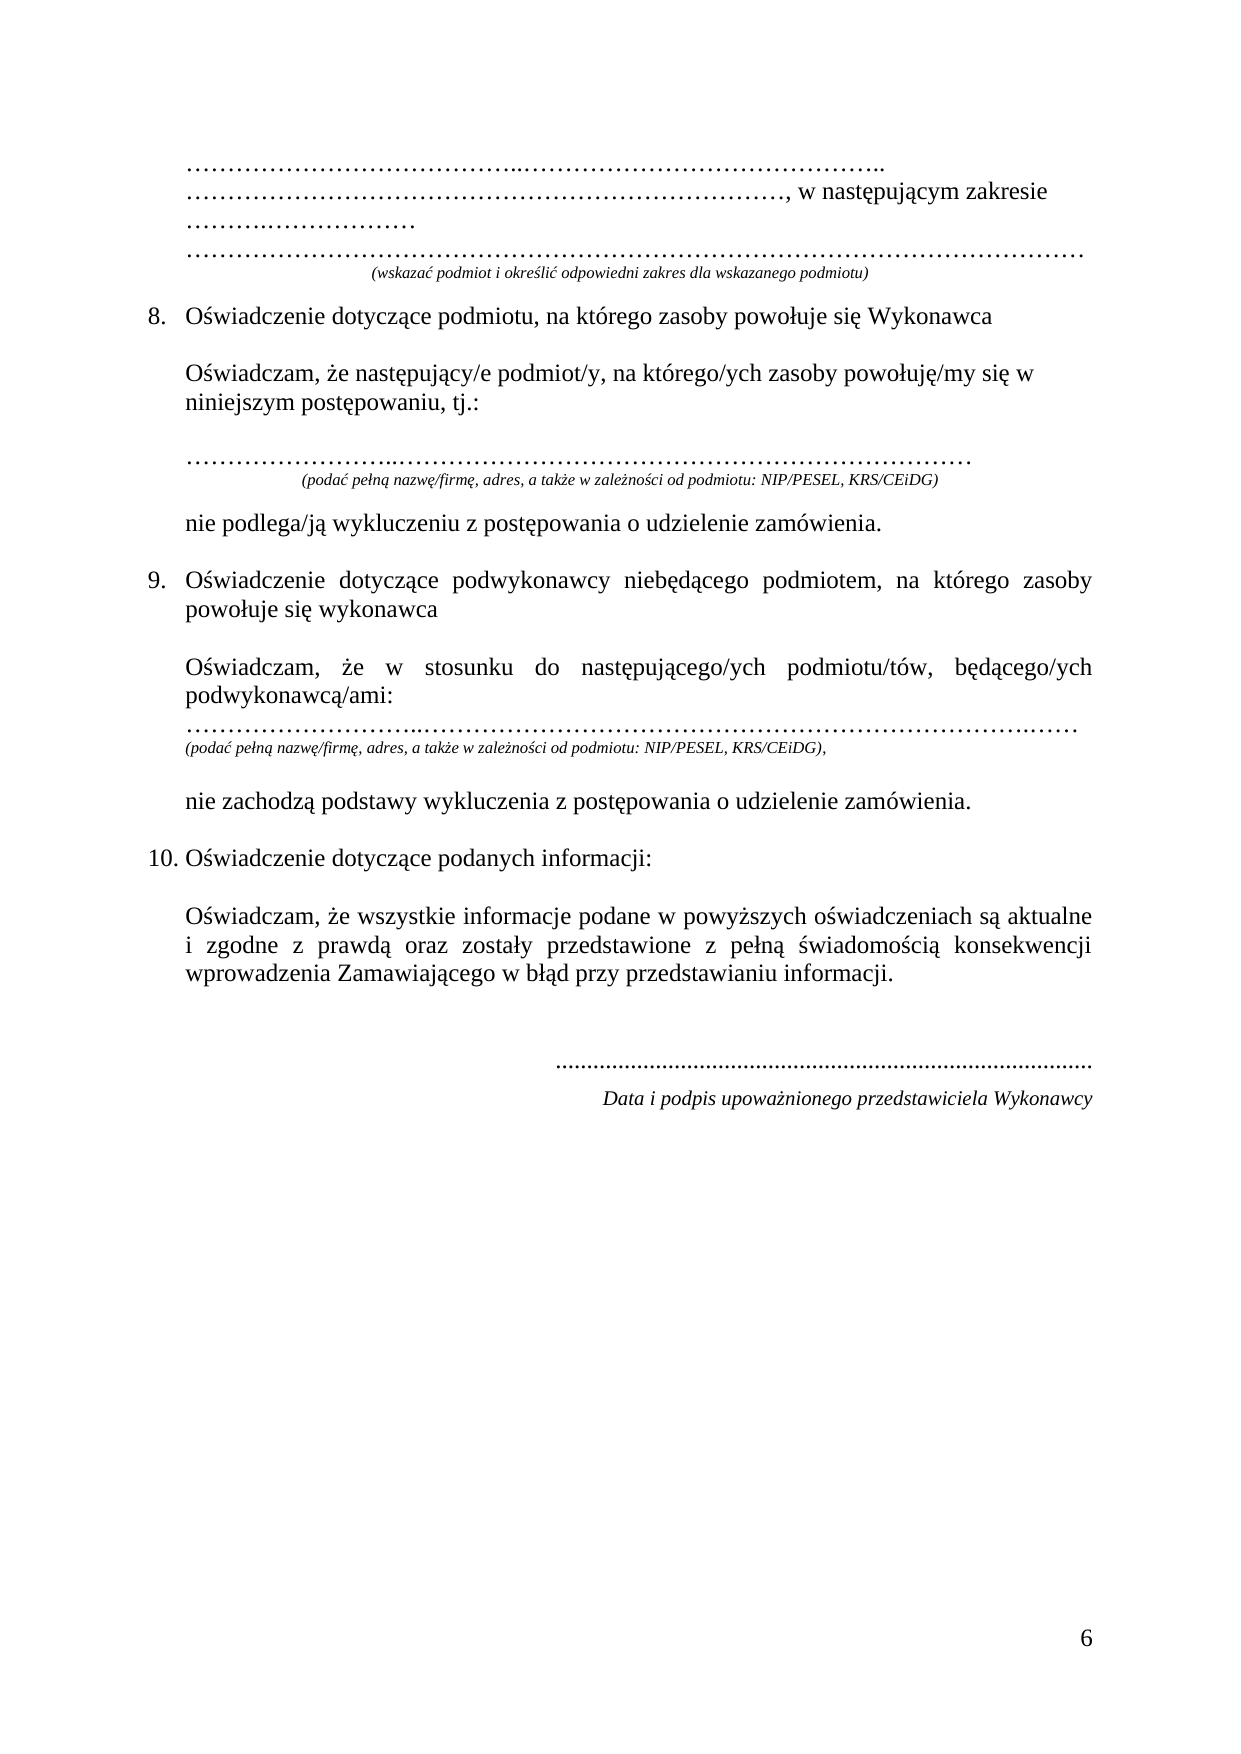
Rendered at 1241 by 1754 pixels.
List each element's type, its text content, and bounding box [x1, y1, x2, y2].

text ……………………..…………………………………………………………… [185, 441, 1093, 470]
list Oświadczenie dotyczące podmiotu, na którego zasoby powołuje się Wykonawca [148, 301, 1093, 330]
text Oświadczam, że następujący/e podmiot/y, na którego/ych zasoby powołuję/my się w niniejszym postępowaniu, tj.: [185, 358, 1093, 416]
list Oświadczenie dotyczące podwykonawcy niebędącego podmiotem, na którego zasoby powołuje się wykonawca [148, 566, 1093, 623]
text Oświadczam, że wszystkie informacje podane w powyższych oświadczeniach są aktualne i zgodne z prawdą oraz zostały przedstawione z pełną świadomością konsekwencji wprowadzenia Zamawiającego w błąd przy przedstawianiu informacji. [185, 901, 1093, 987]
text ……………………………………………………………………………………………… [185, 234, 1093, 263]
list Oświadczenie dotyczące podanych informacji: [148, 843, 1093, 872]
text Oświadczam, że w stosunku do następującego/ych podmiotu/tów, będącego/ych podwykonawcą/ami: [185, 652, 1093, 709]
text nie zachodzą podstawy wykluczenia z postępowania o udzielenie zamówienia. [185, 786, 1093, 815]
text (podać pełną nazwę/firmę, adres, a także w zależności od podmiotu: NIP/PESEL, KRS/CEiDG), [185, 738, 1093, 757]
text (wskazać podmiot i określić odpowiedni zakres dla wskazanego podmiotu) [148, 263, 1093, 282]
text ...................................................................................... [185, 1045, 1093, 1073]
text (podać pełną nazwę/firmę, adres, a także w zależności od podmiotu: NIP/PESEL, KRS/CEiDG) [148, 470, 1093, 489]
text Data i podpis upoważnionego przedstawiciela Wykonawcy [148, 1086, 1093, 1110]
text nie podlega/ją wykluczeniu z postępowania o udzielenie zamówienia. [185, 508, 1093, 537]
text …………………………………..……………………………………..………………………………………………………………, w następującym zakresie ……….……………… [185, 148, 1093, 234]
text ………………………..……………………………………………………………….…… [185, 709, 1093, 738]
